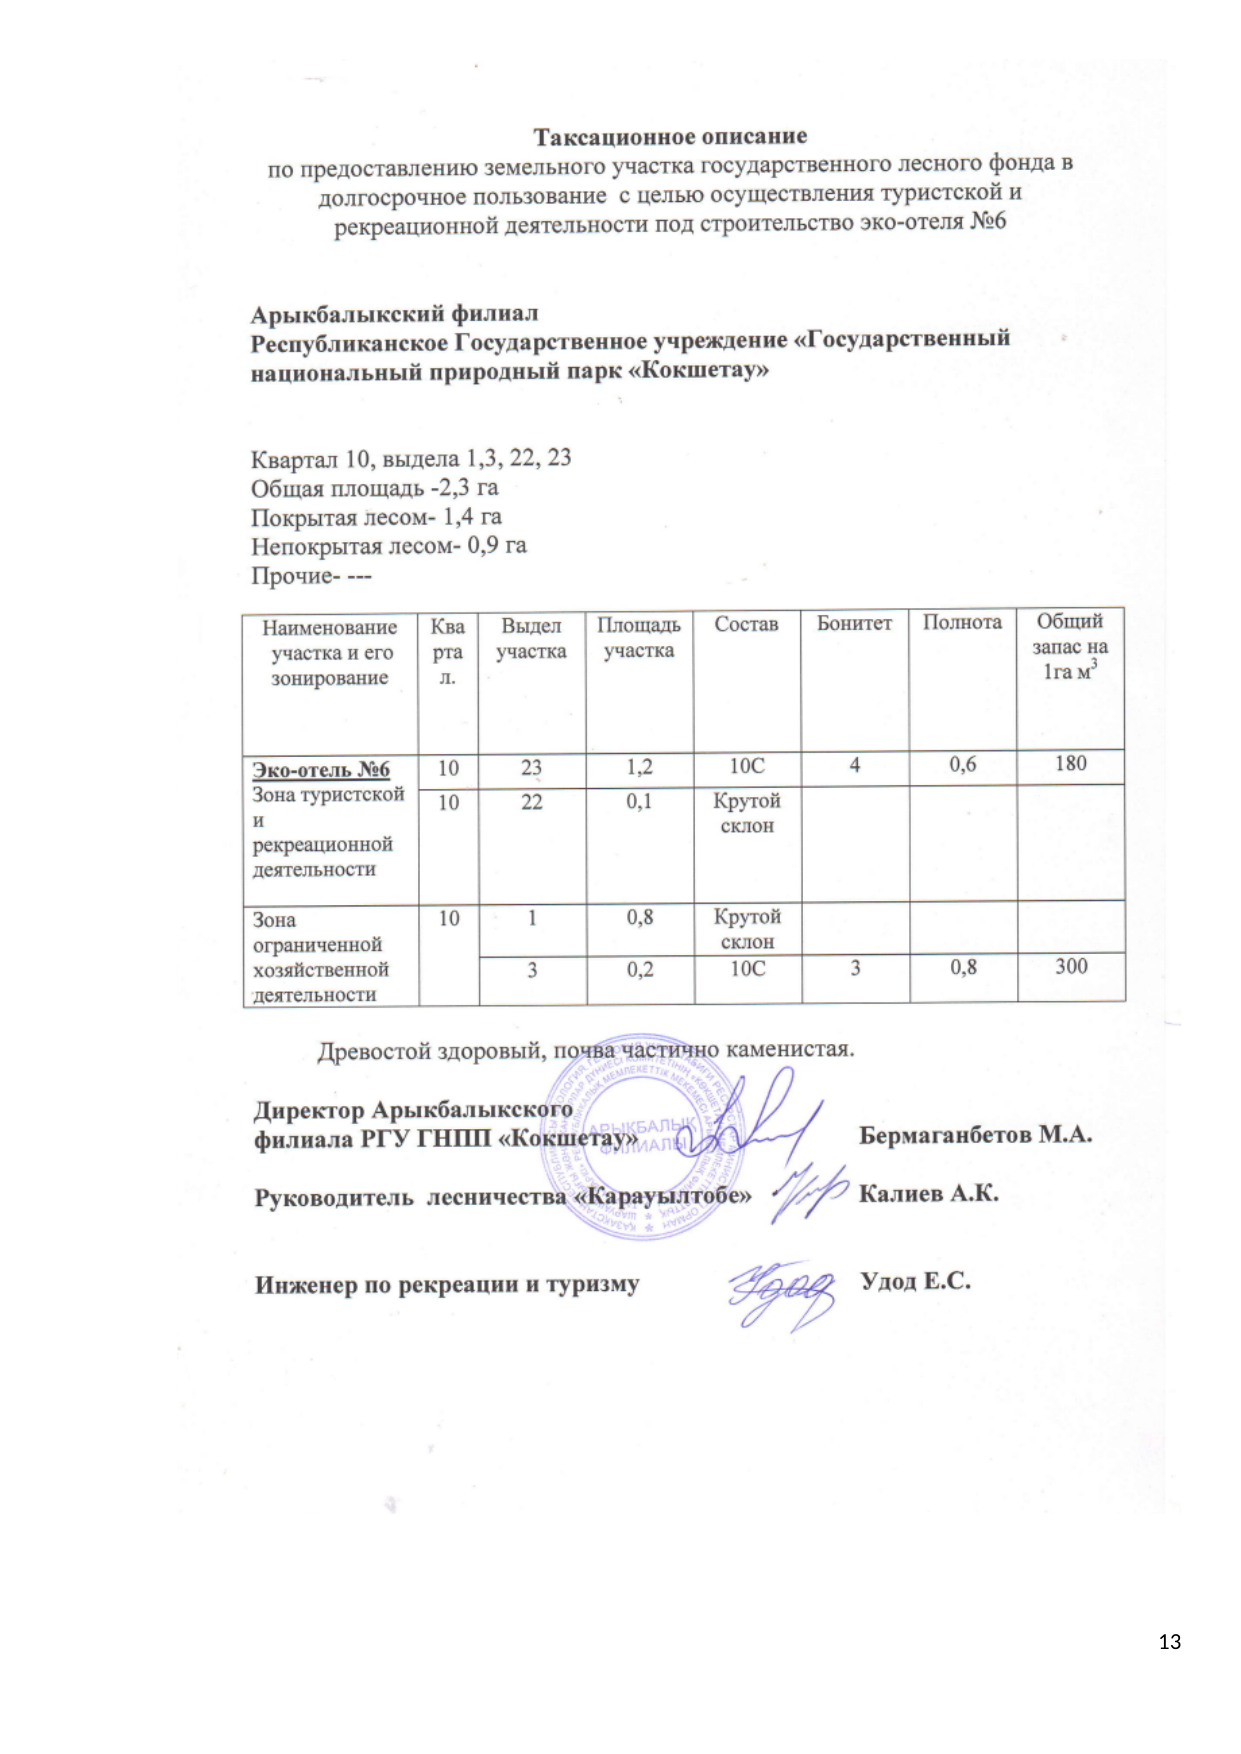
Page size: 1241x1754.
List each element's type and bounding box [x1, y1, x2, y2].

picture [177, 59, 1182, 1514]
